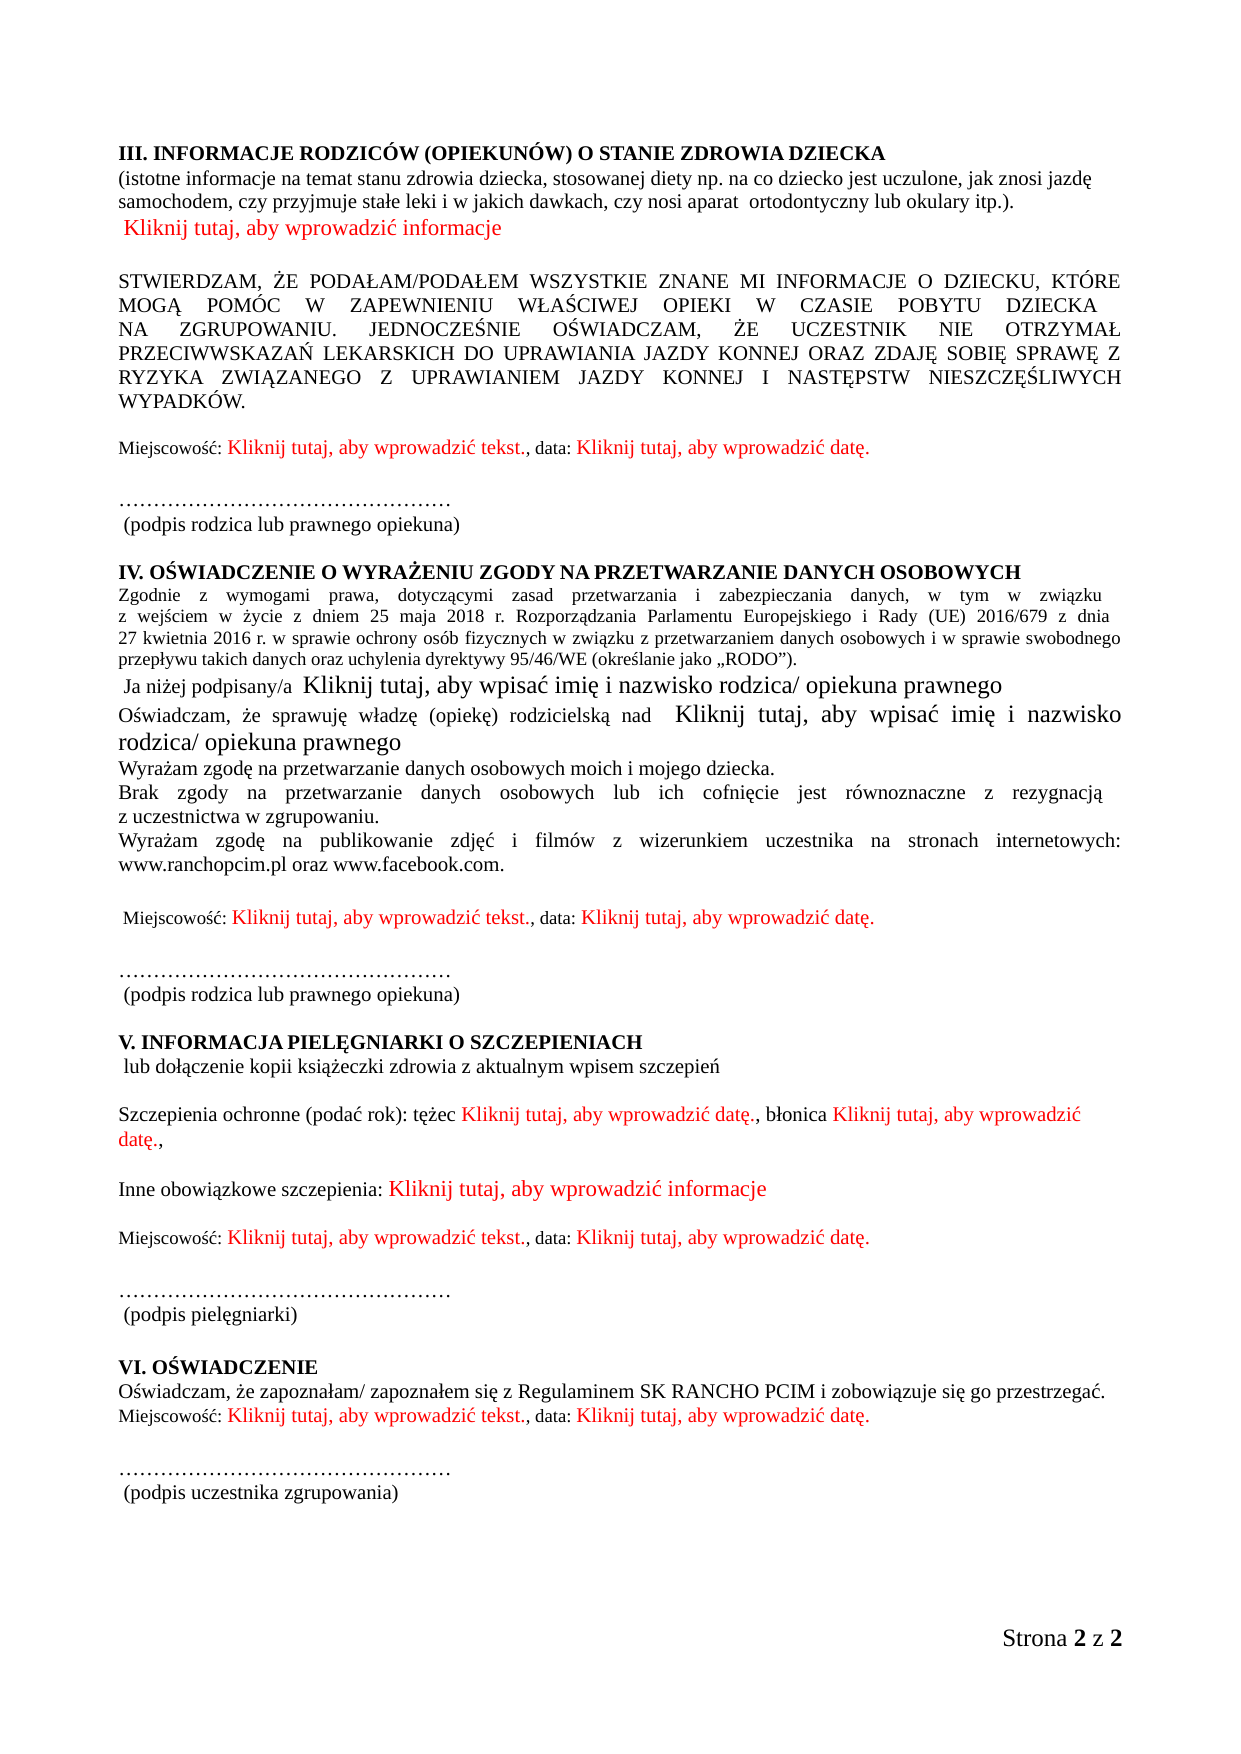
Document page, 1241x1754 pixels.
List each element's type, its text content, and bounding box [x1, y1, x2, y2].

text (podpis pielęgniarki) [118, 1302, 1122, 1326]
text Miejscowość: , data: [118, 1403, 1122, 1427]
text (podpis uczestnika zgrupowania) [118, 1480, 1122, 1504]
text ………………………………………… [118, 1278, 1122, 1302]
text Oświadczam, że sprawuję władzę (opiekę) rodzicielską nad [118, 699, 1122, 756]
text Wyrażam zgodę na przetwarzanie danych osobowych moich i mojego dziecka. [118, 756, 1122, 780]
text Ja niżej podpisany/a [118, 670, 1122, 699]
text Inne obowiązkowe szczepienia: [118, 1174, 1122, 1201]
text Oświadczam, że zapoznałam/ zapoznałem się z Regulaminem SK RANCHO PCIM i zobowiązuje się go przestrzegać. [118, 1379, 1122, 1403]
text Miejscowość: , data: [118, 1225, 1122, 1249]
text V. INFORMACJA PIELĘGNIARKI O SZCZEPIENIACH [118, 1030, 1122, 1054]
text ………………………………………… [118, 487, 1122, 511]
text STWIERDZAM, ŻE PODAŁAM/PODAŁEM WSZYSTKIE ZNANE MI INFORMACJE O DZIECKU, KTÓRE MOGĄ POMÓC W ZAPEWNIENIU WŁAŚCIWEJ OPIEKI W CZASIE POBYTU DZIECKA NA ZGRUPOWANIU. JEDNOCZEŚNIE OŚWIADCZAM, ŻE UCZESTNIK NIE OTRZYMAŁ PRZECIWWSKAZAŃ LEKARSKICH DO UPRAWIANIA JAZDY KONNEJ ORAZ ZDAJĘ SOBIĘ SPRAWĘ Z RYZYKA ZWIĄZANEGO Z UPRAWIANIEM JAZDY KONNEJ I NASTĘPSTW NIESZCZĘŚLIWYCH WYPADKÓW. [118, 269, 1122, 413]
text Zgodnie z wymogami prawa, dotyczącymi zasad przetwarzania i zabezpieczania danych, w tym w związku z wejściem w życie z dniem 25 maja 2018 r. Rozporządzania Parlamentu Europejskiego i Rady (UE) 2016/679 z dnia 27 kwietnia 2016 r. w sprawie ochrony osób fizycznych w związku z przetwarzaniem danych osobowych i w sprawie swobodnego przepływu takich danych oraz uchylenia dyrektywy 95/46/WE (określanie jako „RODO”). [118, 584, 1122, 670]
text Brak zgody na przetwarzanie danych osobowych lub ich cofnięcie jest równoznaczne z rezygnacją z uczestnictwa w zgrupowaniu. [118, 780, 1122, 828]
text (podpis rodzica lub prawnego opiekuna) [118, 511, 1122, 536]
text Wyrażam zgodę na publikowanie zdjęć i filmów z wizerunkiem uczestnika na stronach internetowych: www.ranchopcim.pl oraz www.facebook.com. [118, 828, 1122, 876]
text Miejscowość: , data: [118, 434, 1122, 459]
text ………………………………………… [118, 1456, 1122, 1480]
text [118, 89, 1122, 165]
text lub dołączenie kopii książeczki zdrowia z aktualnym wpisem szczepień [118, 1054, 1122, 1078]
text Szczepienia ochronne (podać rok): tężec , błonica , [118, 1102, 1122, 1151]
text ………………………………………… [118, 958, 1122, 982]
text (istotne informacje na temat stanu zdrowia dziecka, stosowanej diety np. na co dziecko jest uczulone, jak znosi jazdę samochodem, czy przyjmuje stałe leki i w jakich dawkach, czy nosi aparat ortodontyczny lub okulary itp.). [118, 165, 1122, 213]
text (podpis rodzica lub prawnego opiekuna) [118, 982, 1122, 1006]
text IV. OŚWIADCZENIE O WYRAŻENIU ZGODY NA PRZETWARZANIE DANYCH OSOBOWYCH [118, 559, 1122, 584]
text VI. OŚWIADCZENIE [118, 1355, 1122, 1379]
text Miejscowość: , data: [118, 905, 1122, 929]
